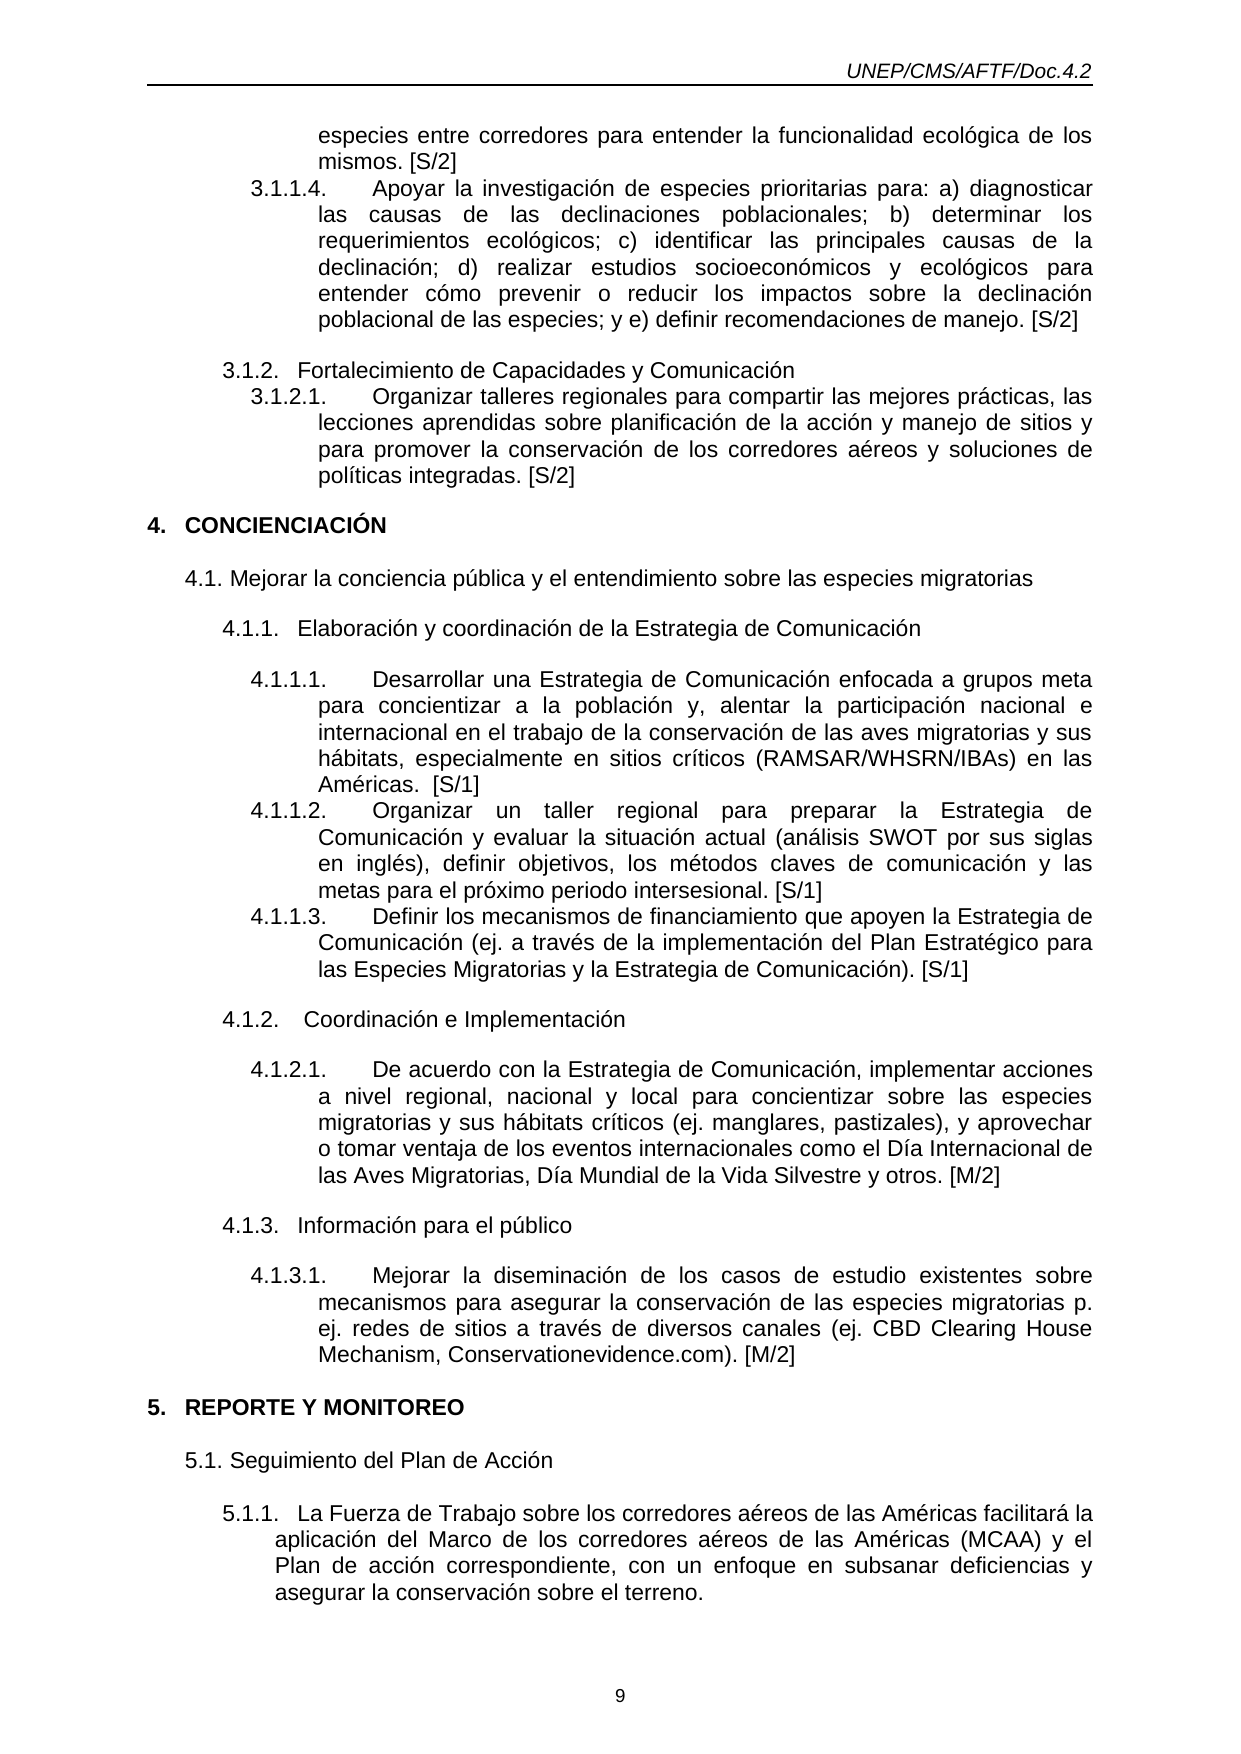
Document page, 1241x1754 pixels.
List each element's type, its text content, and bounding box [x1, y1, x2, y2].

list Fortalecimiento de Capacidades y Comunicación [222, 357, 1093, 383]
list Mejorar la diseminación de los casos de estudio existentes sobre mecanismos para asegurar la conservación de las especies migratorias p. ej. redes de sitios a través de diversos canales (ej. CBD Clearing House Mechanism, Conservationevidence.com). [M/2] [250, 1262, 1093, 1368]
list Organizar talleres regionales para compartir las mejores prácticas, las lecciones aprendidas sobre planificación de la acción y manejo de sitios y para promover la conservación de los corredores aéreos y soluciones de políticas integradas. [S/2] [250, 383, 1093, 488]
list La Fuerza de Trabajo sobre los corredores aéreos de las Américas facilitará la aplicación del Marco de los corredores aéreos de las Américas (MCAA) y el Plan de acción correspondiente, con un enfoque en subsanar deficiencias y asegurar la conservación sobre el terreno. [222, 1499, 1093, 1605]
list Definir los mecanismos de financiamiento que apoyen la Estrategia de Comunicación (ej. a través de la implementación del Plan Estratégico para las Especies Migratorias y la Estrategia de Comunicación). [S/1] [250, 903, 1093, 982]
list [250, 122, 1093, 174]
list Coordinación e Implementación [222, 1006, 1093, 1032]
list Elaboración y coordinación de la Estrategia de Comunicación [222, 615, 1093, 642]
list REPORTE Y MONITOREO [147, 1394, 1093, 1420]
list Desarrollar una Estrategia de Comunicación enfocada a grupos meta para concientizar a la población y, alentar la participación nacional e internacional en el trabajo de la conservación de las aves migratorias y sus hábitats, especialmente en sitios críticos (RAMSAR/WHSRN/IBAs) en las Américas. [S/1] [250, 666, 1093, 797]
list Información para el público [222, 1212, 1093, 1238]
list Seguimiento del Plan de Acción [184, 1447, 1093, 1473]
list De acuerdo con la Estrategia de Comunicación, implementar acciones a nivel regional, nacional y local para concientizar sobre las especies migratorias y sus hábitats críticos (ej. manglares, pastizales), y aprovechar o tomar ventaja de los eventos internacionales como el Día Internacional de las Aves Migratorias, Día Mundial de la Vida Silvestre y otros. [M/2] [250, 1056, 1093, 1188]
list Organizar un taller regional para preparar la Estrategia de Comunicación y evaluar la situación actual (análisis SWOT por sus siglas en inglés), definir objetivos, los métodos claves de comunicación y las metas para el próximo periodo intersesional. [S/1] [250, 797, 1093, 903]
list Mejorar la conciencia pública y el entendimiento sobre las especies migratorias [184, 565, 1093, 591]
list CONCIENCIACIÓN [147, 512, 1093, 539]
list Apoyar la investigación de especies prioritarias para: a) diagnosticar las causas de las declinaciones poblacionales; b) determinar los requerimientos ecológicos; c) identificar las principales causas de la declinación; d) realizar estudios socioeconómicos y ecológicos para entender cómo prevenir o reducir los impactos sobre la declinación poblacional de las especies; y e) definir recomendaciones de manejo. [S/2] [250, 174, 1093, 333]
